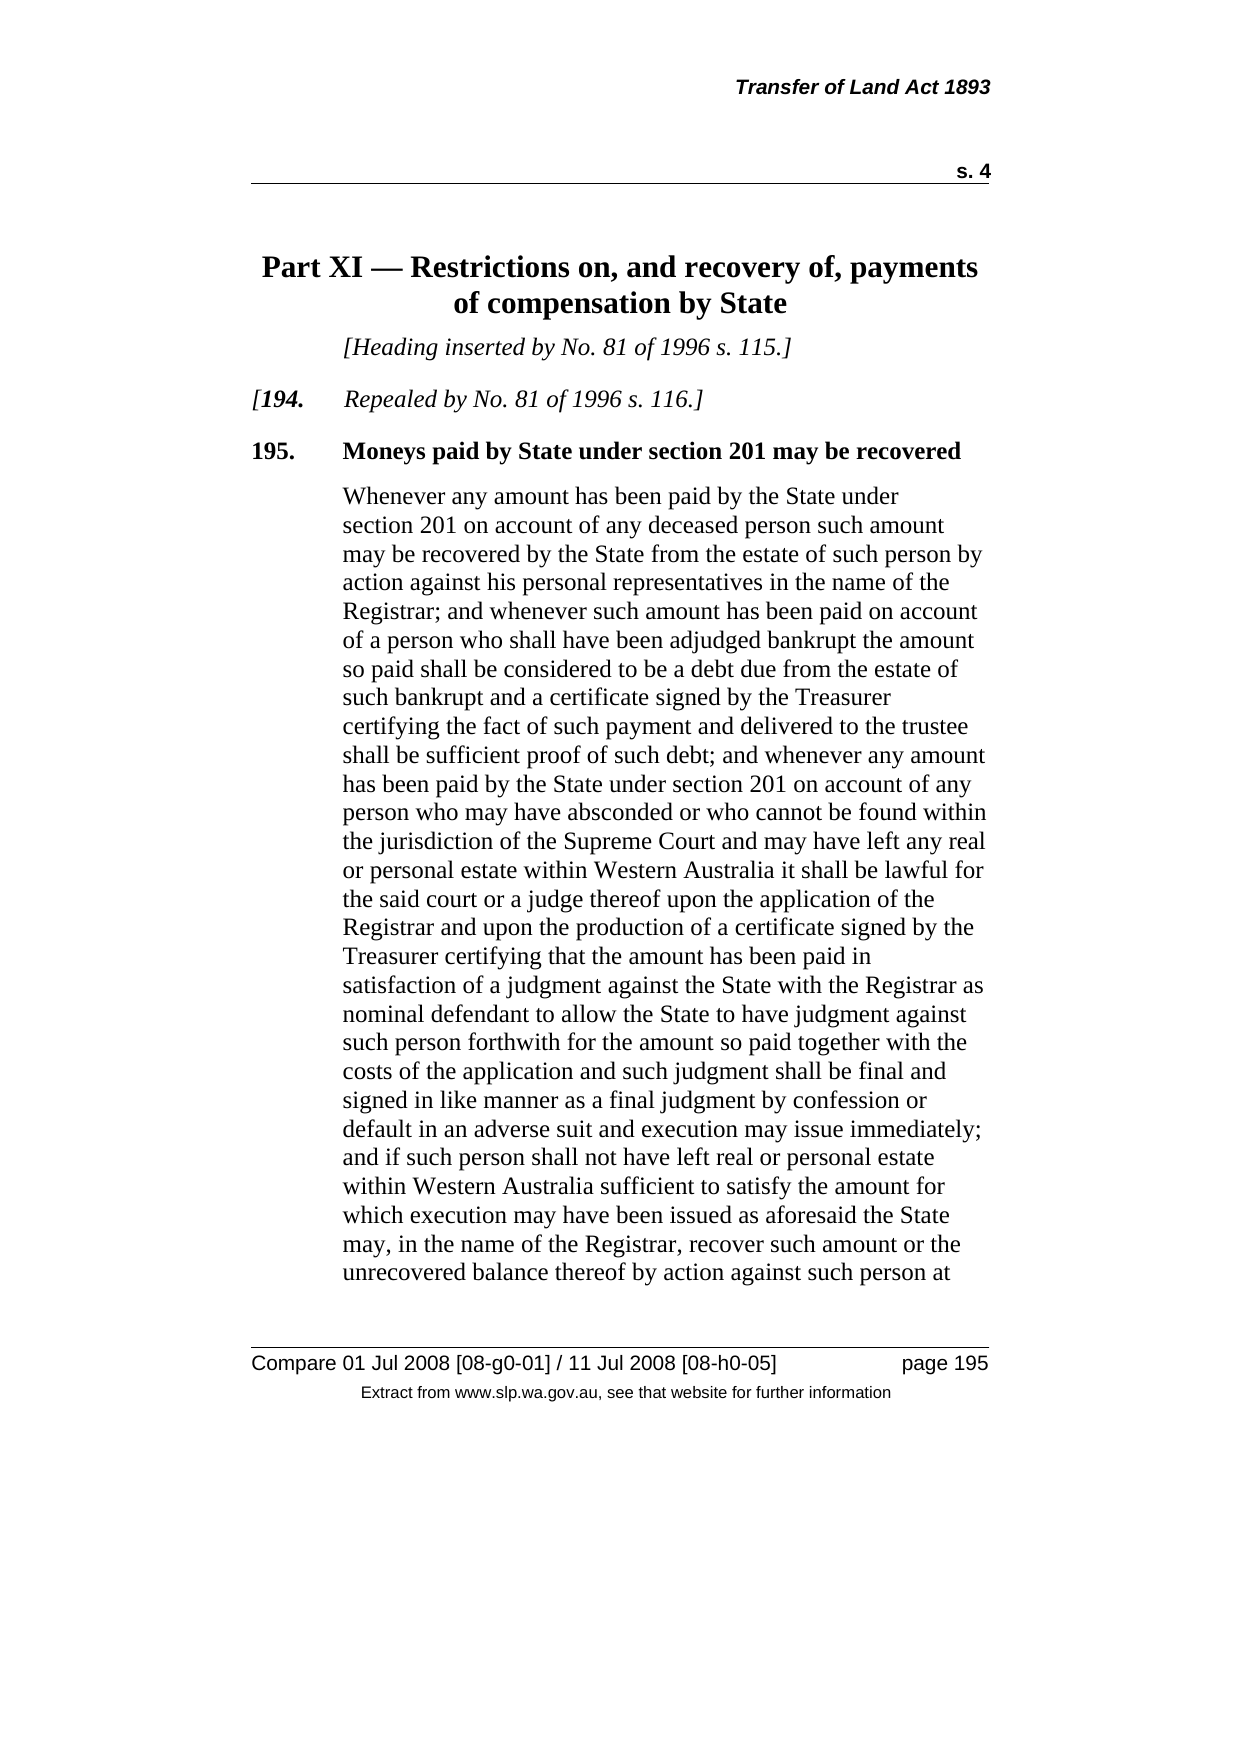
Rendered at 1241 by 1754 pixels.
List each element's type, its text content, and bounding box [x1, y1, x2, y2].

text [251, 481, 989, 1286]
subtitle Part XI — Restrictions on, and recovery of, payments of compensation by State [251, 248, 989, 320]
text [194. Repealed by No. 81 of 1996 s. 116.] [251, 384, 989, 413]
subtitle 195. Moneys paid by State under section 201 may be recovered [251, 436, 989, 464]
subtitle [Heading inserted by No. 81 of 1996 s. 115.] [251, 332, 989, 361]
